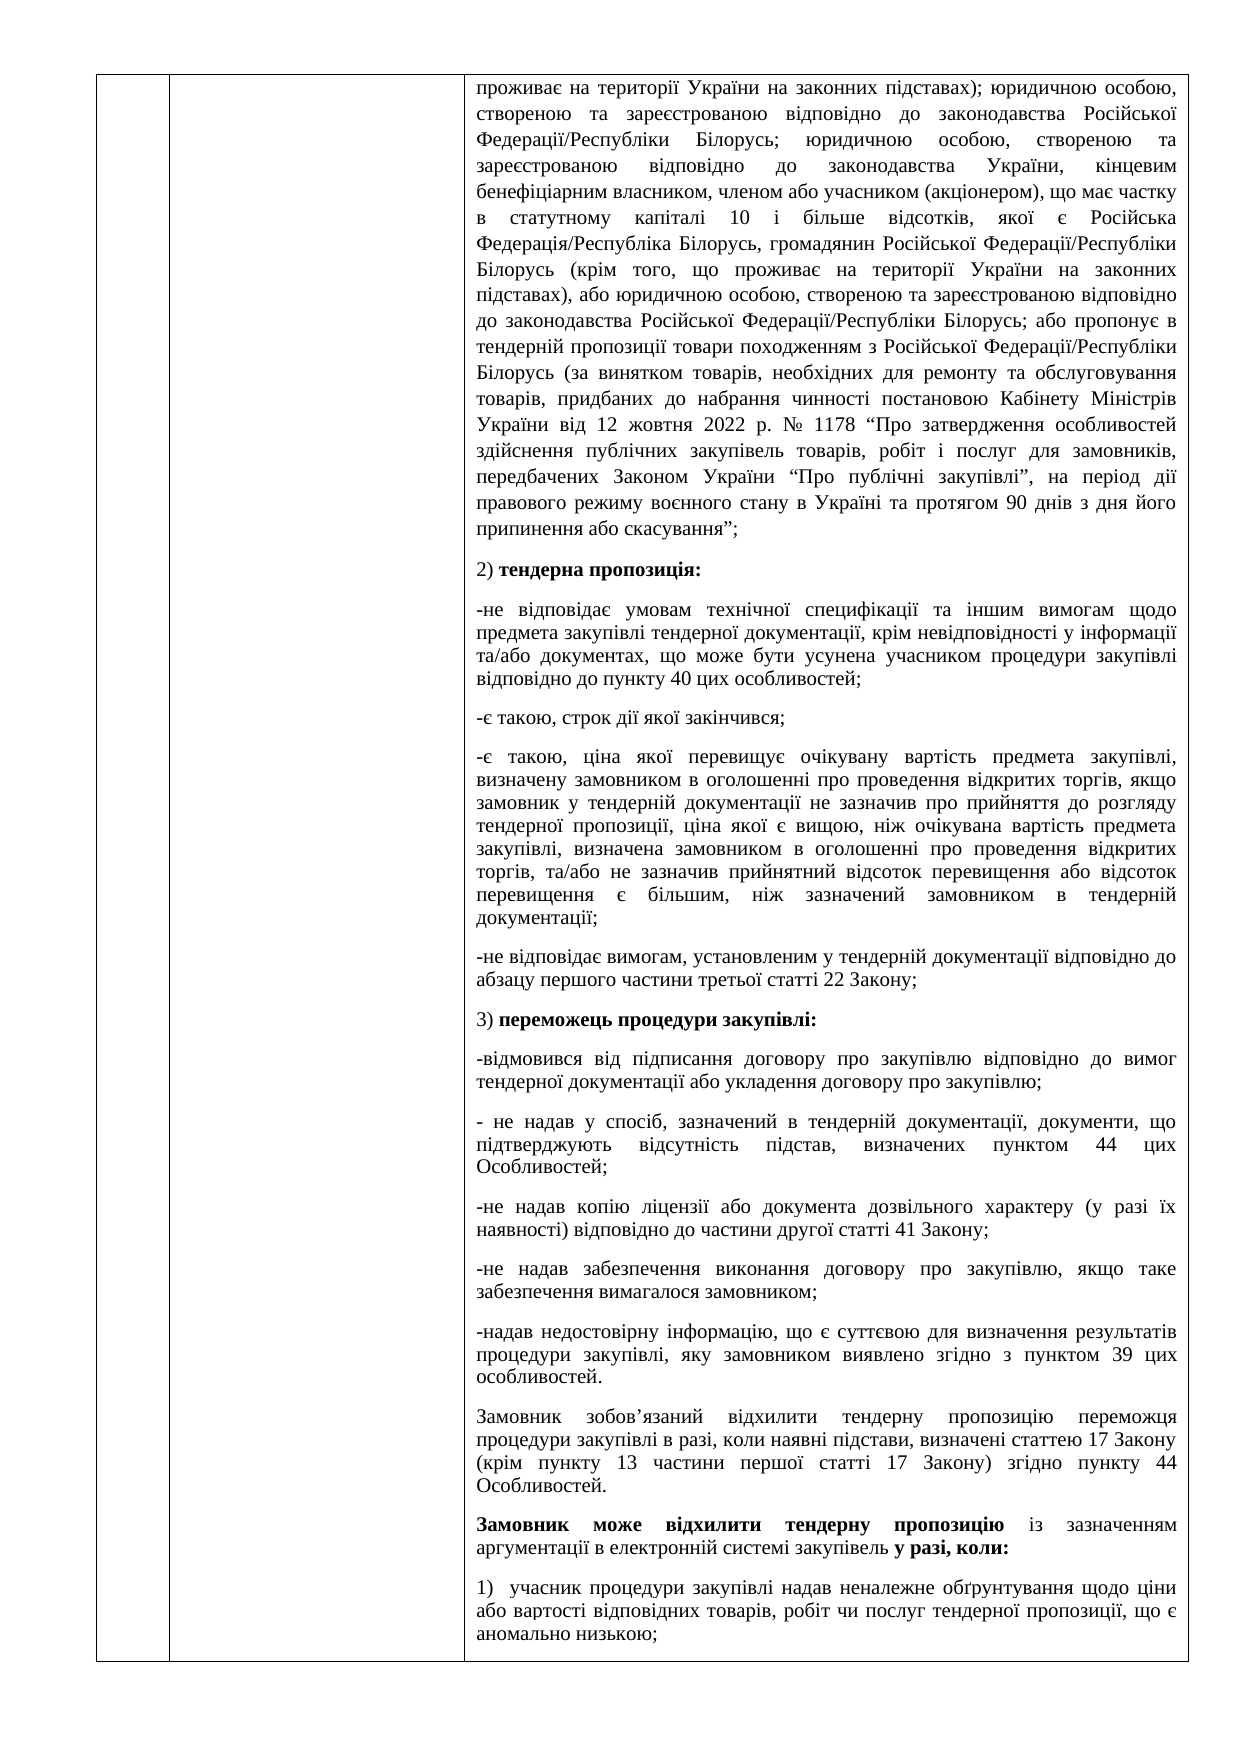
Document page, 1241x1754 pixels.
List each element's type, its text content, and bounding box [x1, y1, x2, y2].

table_cell 3 [97, 75, 169, 1661]
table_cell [170, 75, 464, 1661]
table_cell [465, 75, 1188, 1661]
